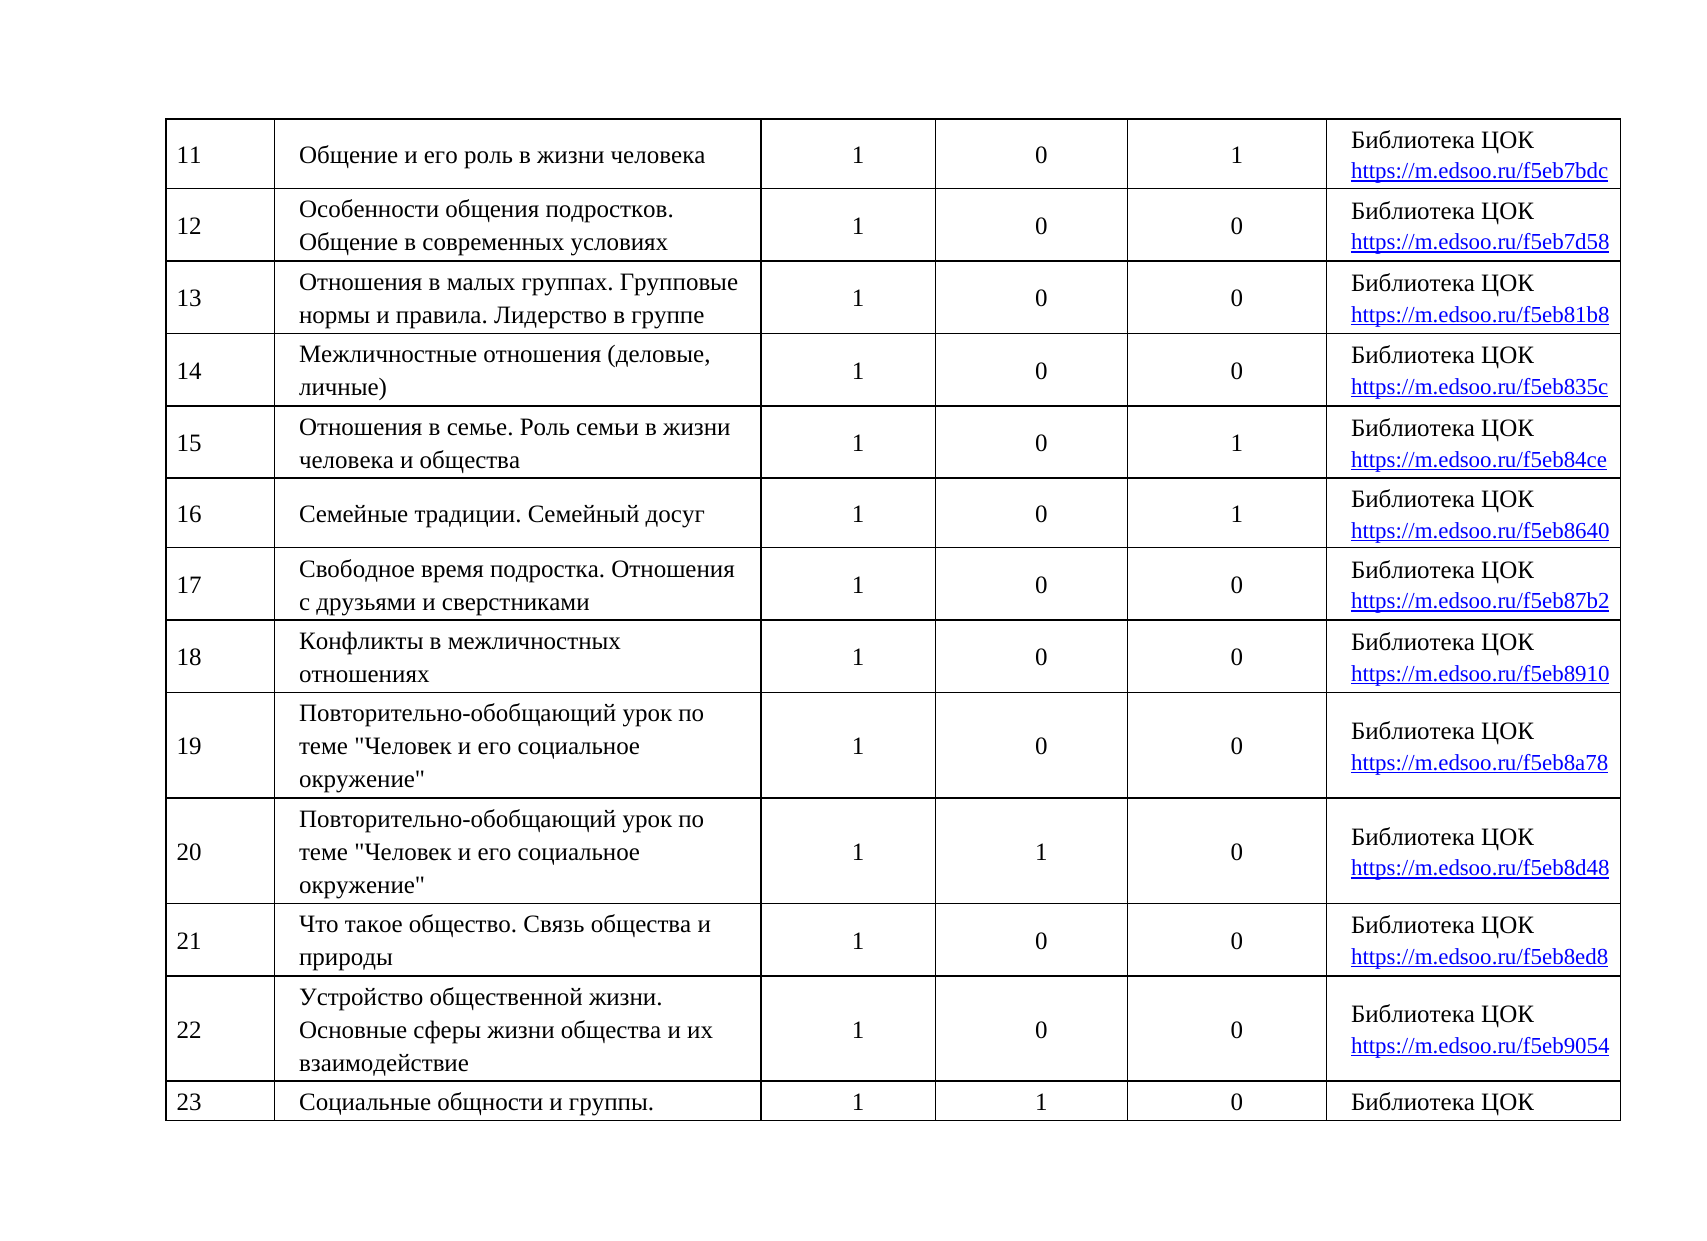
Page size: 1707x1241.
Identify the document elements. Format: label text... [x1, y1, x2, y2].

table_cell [275, 1082, 760, 1120]
table_cell 1 [936, 1082, 1127, 1120]
table_cell 0 [936, 120, 1127, 188]
table_cell 14 [167, 334, 274, 405]
table_cell 1 [762, 548, 935, 619]
table_cell 0 [936, 693, 1127, 797]
table_cell Библиотека ЦОК https://m.edsoo.ru/f5eb8ed8 [1327, 904, 1620, 975]
table_cell 0 [1128, 189, 1326, 260]
table_cell 0 [1128, 977, 1326, 1080]
table_cell Библиотека ЦОК https://m.edsoo.ru/f5eb8d48 [1327, 799, 1620, 902]
table_cell 0 [1128, 621, 1326, 692]
table_cell 1 [762, 799, 935, 902]
table_cell 1 [762, 1082, 935, 1120]
table_cell 1 [762, 334, 935, 405]
table_cell 0 [1128, 548, 1326, 619]
table_cell 0 [936, 479, 1127, 547]
table_cell 1 [1128, 479, 1326, 547]
table_cell 17 [167, 548, 274, 619]
table_cell 16 [167, 479, 274, 547]
table_cell Свободное время подростка. Отношения с друзьями и сверстниками [275, 548, 760, 619]
table_cell 0 [1128, 334, 1326, 405]
table_cell Библиотека ЦОК https://m.edsoo.ru/f5eb8640 [1327, 479, 1620, 547]
table_cell Библиотека ЦОК https://m.edsoo.ru/f5eb84ce [1327, 407, 1620, 477]
table_cell 21 [167, 904, 274, 975]
table_cell 12 [167, 189, 274, 260]
table_cell 1 [762, 262, 935, 332]
table_cell 1 [762, 407, 935, 477]
table_cell 1 [762, 693, 935, 797]
table_cell 19 [167, 693, 274, 797]
table_cell 0 [936, 334, 1127, 405]
table_cell Библиотека ЦОК https://m.edsoo.ru/f5eb8910 [1327, 621, 1620, 692]
table_cell Библиотека ЦОК https://m.edsoo.ru/f5eb7bdc [1327, 120, 1620, 188]
table_cell 23 [167, 1082, 274, 1120]
table_cell 0 [1128, 799, 1326, 902]
table_cell 0 [936, 407, 1127, 477]
table_cell Библиотека ЦОК https://m.edsoo.ru/f5eb81b8 [1327, 262, 1620, 332]
table_cell 15 [167, 407, 274, 477]
table_cell 18 [167, 621, 274, 692]
table_cell Библиотека ЦОК https://m.edsoo.ru/f5eb7d58 [1327, 189, 1620, 260]
table_cell 0 [1128, 262, 1326, 332]
table_cell Отношения в малых группах. Групповые нормы и правила. Лидерство в группе [275, 262, 760, 332]
table_cell 0 [1128, 1082, 1326, 1120]
table_cell Библиотека ЦОК https://m.edsoo.ru/f5eb87b2 [1327, 548, 1620, 619]
table_cell 11 [167, 120, 274, 188]
table_cell Межличностные отношения (деловые, личные) [275, 334, 760, 405]
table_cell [1327, 1082, 1620, 1120]
table_cell Повторительно-обобщающий урок по теме "Человек и его социальное окружение" [275, 799, 760, 902]
table_cell 0 [936, 977, 1127, 1080]
table_cell 0 [1128, 693, 1326, 797]
table_cell 1 [762, 977, 935, 1080]
table_cell 22 [167, 977, 274, 1080]
table_cell 0 [936, 189, 1127, 260]
table_cell 1 [1128, 120, 1326, 188]
table_cell 1 [762, 621, 935, 692]
table_cell Библиотека ЦОК https://m.edsoo.ru/f5eb9054 [1327, 977, 1620, 1080]
table_cell 1 [936, 799, 1127, 902]
table_cell 13 [167, 262, 274, 332]
table_cell 1 [762, 189, 935, 260]
table_cell 0 [936, 548, 1127, 619]
table_cell Семейные традиции. Семейный досуг [275, 479, 760, 547]
table_cell Устройство общественной жизни. Основные сферы жизни общества и их взаимодействие [275, 977, 760, 1080]
table_cell Отношения в семье. Роль семьи в жизни человека и общества [275, 407, 760, 477]
table_cell 1 [1128, 407, 1326, 477]
table_cell 0 [936, 904, 1127, 975]
table_cell Библиотека ЦОК https://m.edsoo.ru/f5eb835c [1327, 334, 1620, 405]
table_cell Что такое общество. Связь общества и природы [275, 904, 760, 975]
table_cell 0 [936, 262, 1127, 332]
table_cell Библиотека ЦОК https://m.edsoo.ru/f5eb8a78 [1327, 693, 1620, 797]
table_cell 0 [1128, 904, 1326, 975]
table_cell Повторительно-обобщающий урок по теме "Человек и его социальное окружение" [275, 693, 760, 797]
table_cell 1 [762, 479, 935, 547]
table_cell Конфликты в межличностных отношениях [275, 621, 760, 692]
table_cell 20 [167, 799, 274, 902]
table_cell 1 [762, 904, 935, 975]
table_cell 1 [762, 120, 935, 188]
table_cell Общение и его роль в жизни человека [275, 120, 760, 188]
table_cell 0 [936, 621, 1127, 692]
table_cell Особенности общения подростков. Общение в современных условиях [275, 189, 760, 260]
